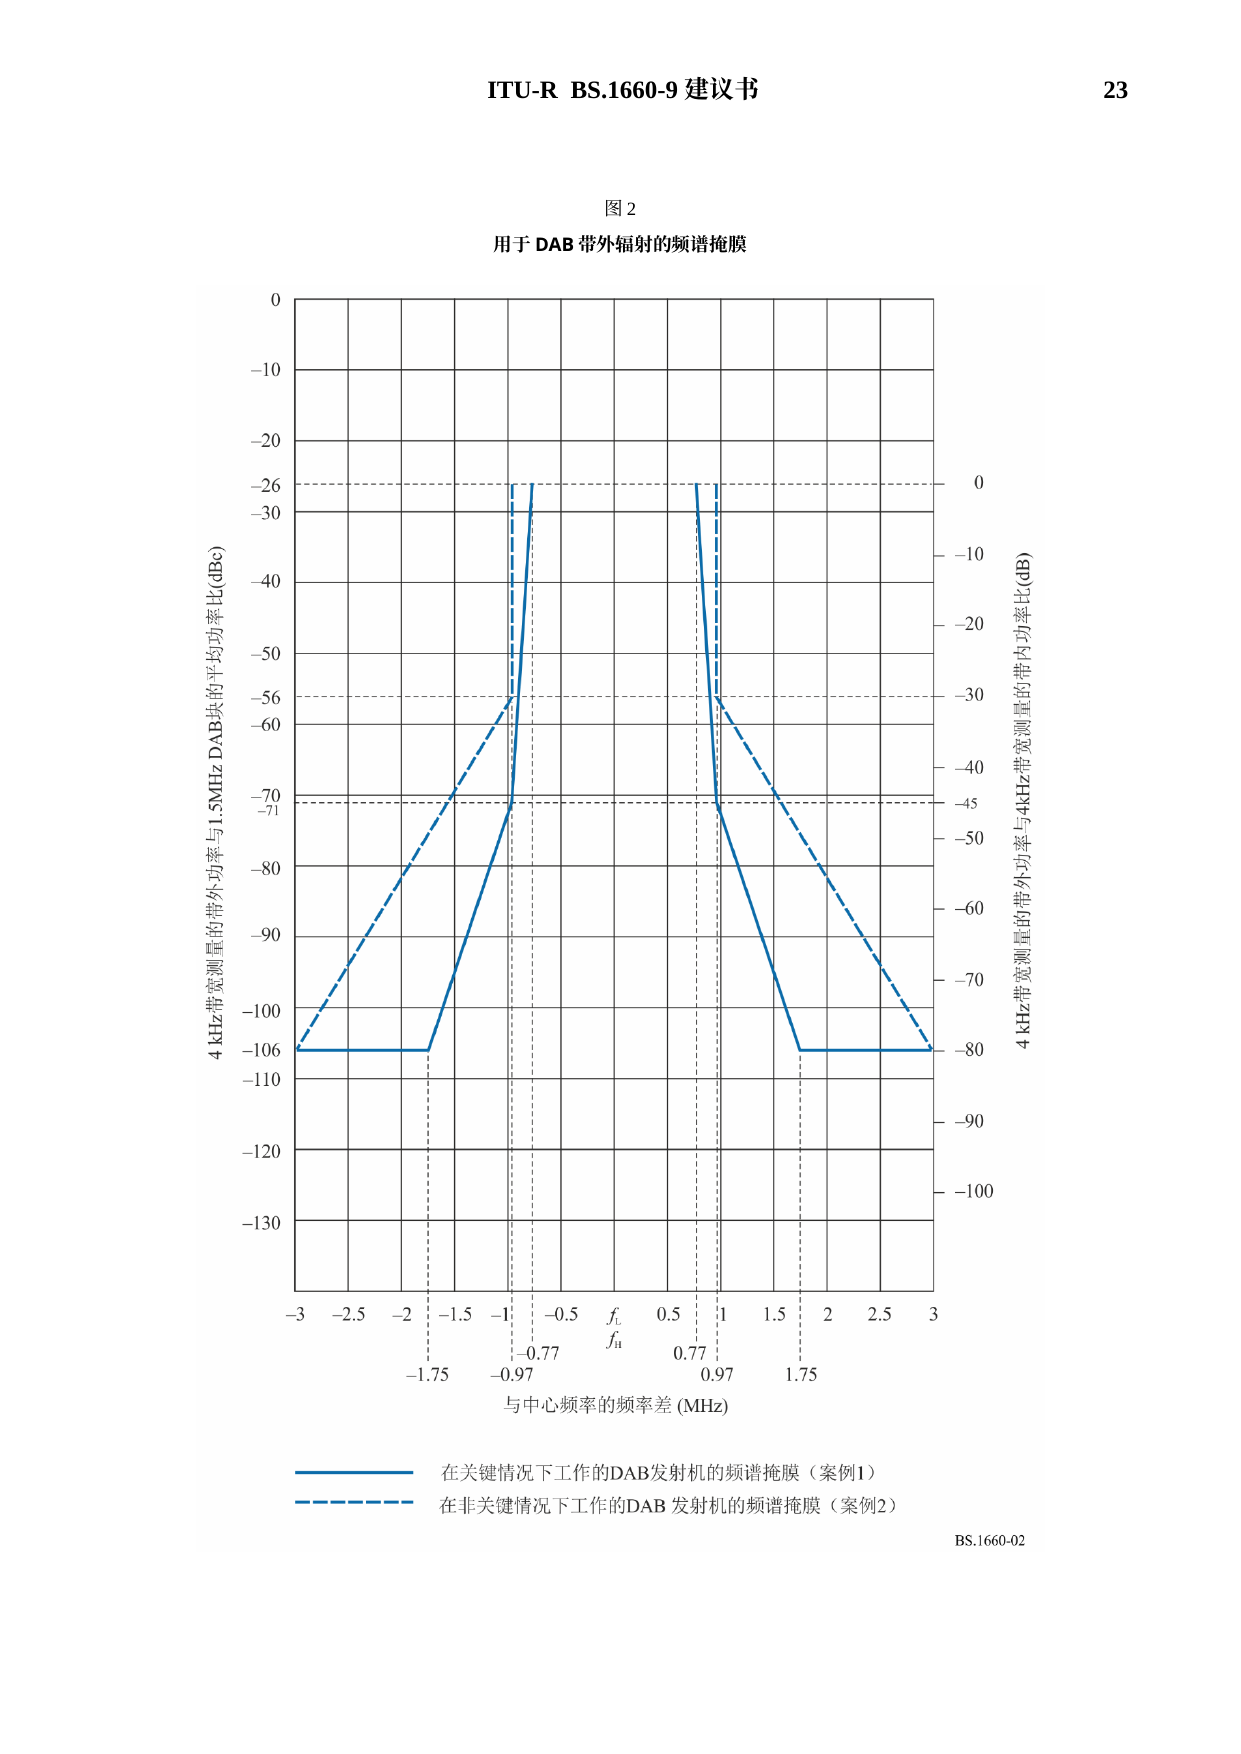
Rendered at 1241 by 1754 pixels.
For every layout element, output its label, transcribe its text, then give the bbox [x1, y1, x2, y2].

text 图2 [118, 198, 1122, 219]
text 用于DAB带外辐射的频谱掩膜 [118, 231, 1122, 256]
picture [195, 285, 1045, 1552]
